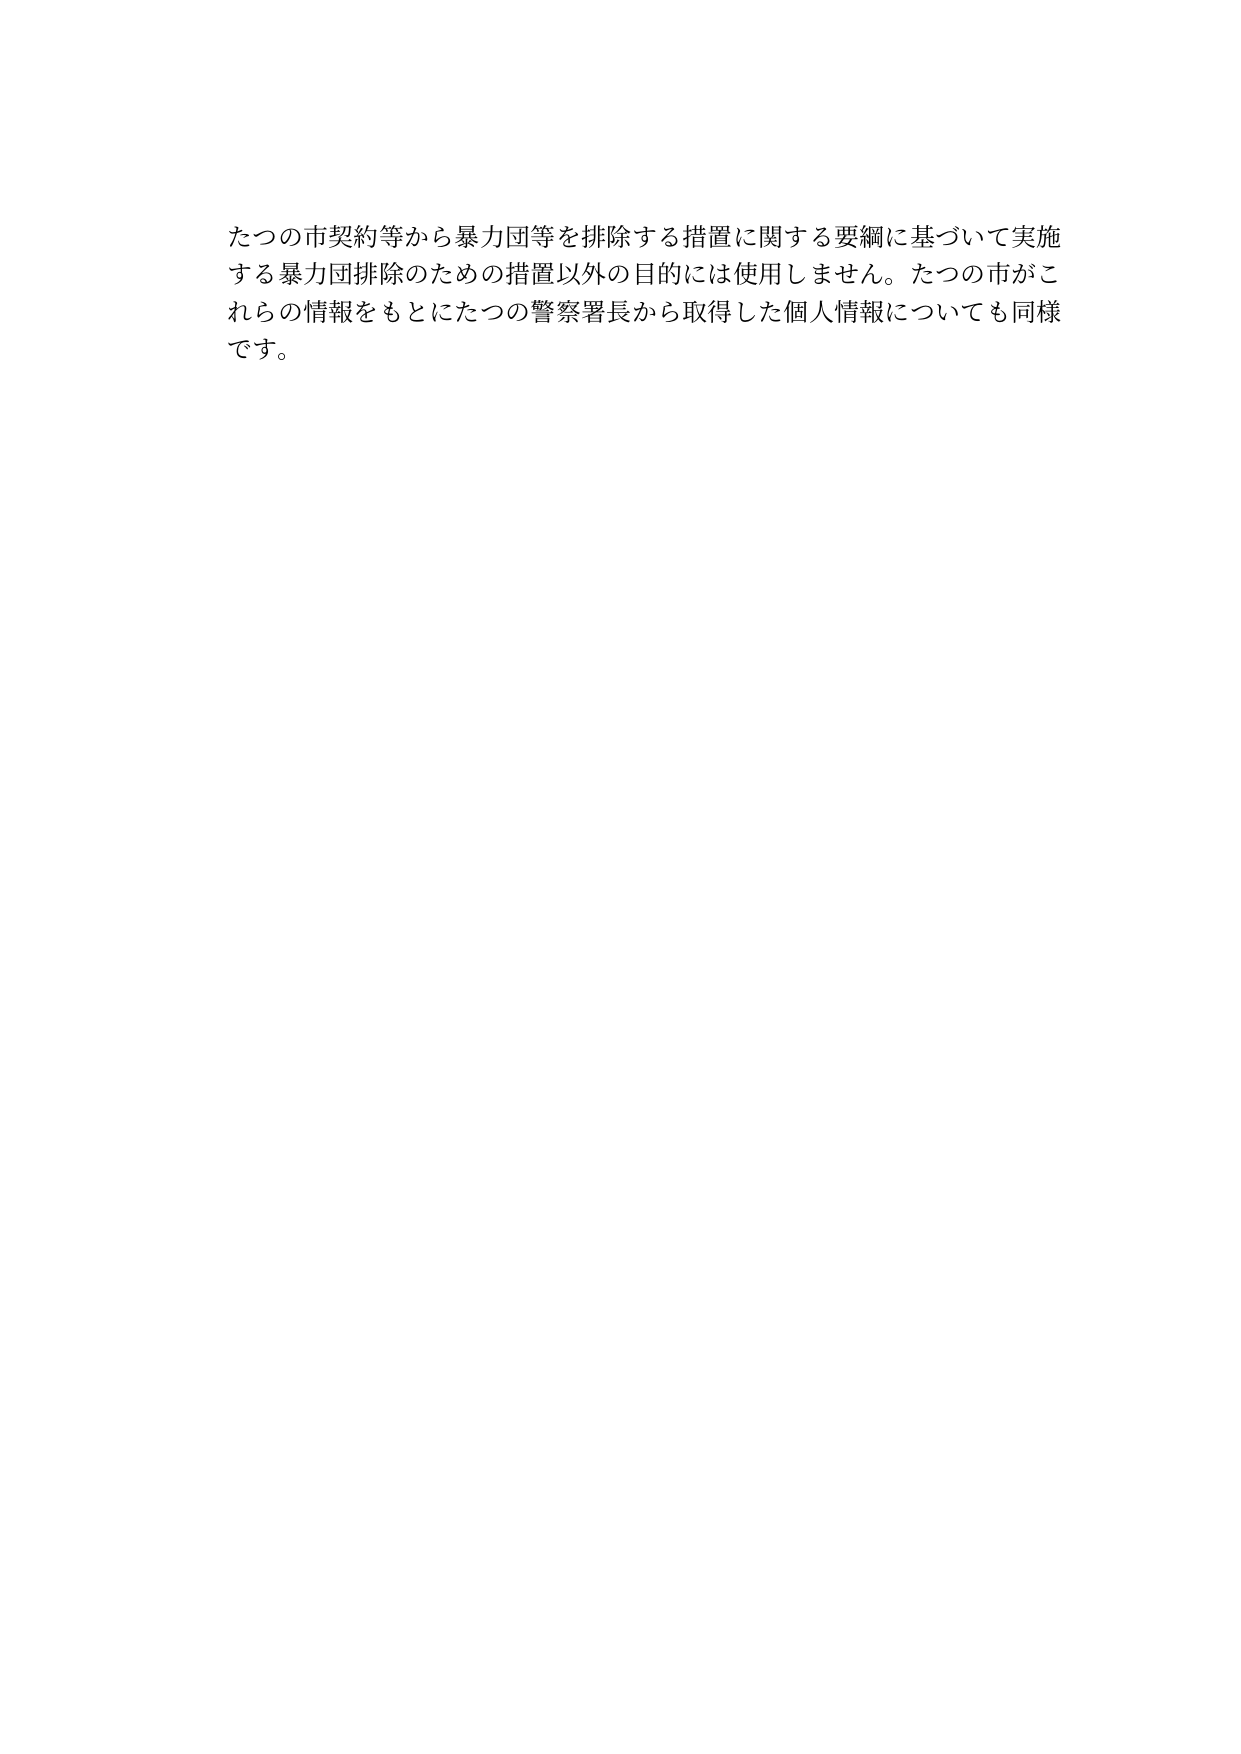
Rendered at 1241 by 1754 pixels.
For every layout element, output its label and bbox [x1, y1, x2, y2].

text [177, 217, 1063, 367]
